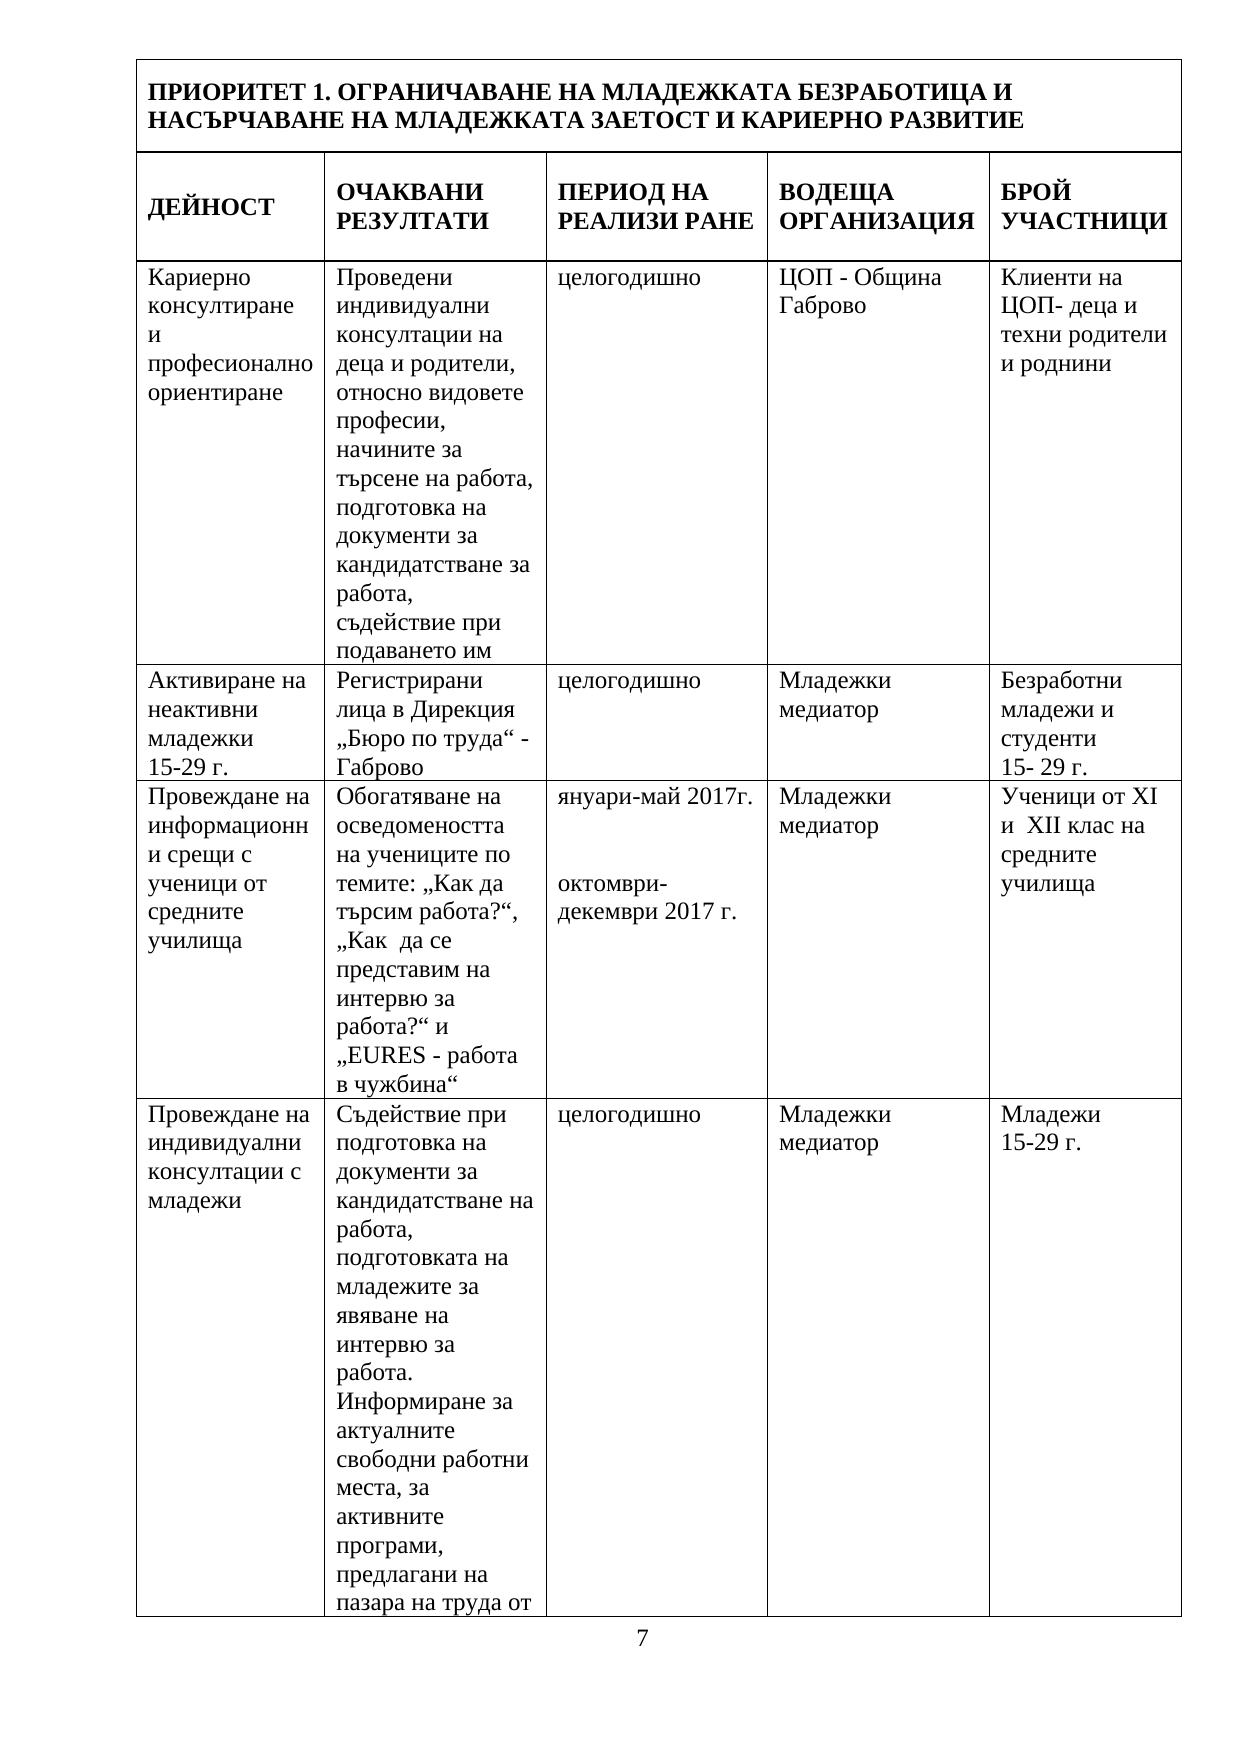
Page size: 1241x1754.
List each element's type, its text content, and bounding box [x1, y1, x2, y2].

table_cell целогодишно [547, 665, 767, 780]
table_cell януари-май 2017г. октомври-декември 2017 г. [547, 781, 767, 1098]
table_cell Младежи 15-29 г. [990, 1099, 1181, 1616]
table_cell Младежки медиатор [768, 1099, 989, 1616]
table_cell Регистрирани лица в Дирекция „Бюро по труда“ - Габрово [325, 665, 546, 780]
table_header БРОЙ УЧАСТНИЦИ [990, 153, 1181, 260]
table_cell Обогатяване на осведомеността на учениците по темите: „Как да търсим работа?“, „Как да се представим на интервю за работа?“ и „EURES - работа в чужбина“ [325, 781, 546, 1098]
table_header Кариерно консултиране и професионално ориентиране [137, 262, 324, 664]
table_header Проведени индивидуални консултации на деца и родители, относно видовете професии, начините за търсене на работа, подготовка на документи за кандидатстване за работа, съдействие при подаването им [325, 262, 546, 664]
table_cell Активиране на неактивни младежки 15-29 г. [137, 665, 324, 780]
table_cell Младежки медиатор [768, 781, 989, 1098]
table_cell Ученици от XI и XII клас на средните училища [990, 781, 1181, 1098]
table_header ВОДЕЩА ОРГАНИЗАЦИЯ [768, 153, 989, 260]
table_header ПРИОРИТЕТ 1. ОГРАНИЧАВАНЕ НА МЛАДЕЖКАТА БЕЗРАБОТИЦА И НАСЪРЧАВАНЕ НА МЛАДЕЖКАТА ЗАЕТОСТ И КАРИЕРНО РАЗВИТИЕ [137, 60, 1181, 151]
table_cell целогодишно [547, 1099, 767, 1616]
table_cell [325, 1099, 546, 1616]
table_cell Младежки медиатор [768, 665, 989, 780]
table_header ДЕЙНОСТ [137, 153, 324, 260]
table_header ЦОП - Община Габрово [768, 262, 989, 664]
table_header ОЧАКВАНИ РЕЗУЛТАТИ [325, 153, 546, 260]
table_header целогодишно [547, 262, 767, 664]
table_cell Провеждане на информационни срещи с ученици от средните училища [137, 781, 324, 1098]
table_header ПЕРИОД НА РЕАЛИЗИ РАНЕ [547, 153, 767, 260]
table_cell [137, 1099, 324, 1616]
table_header Клиенти на ЦОП- деца и техни родители и роднини [990, 262, 1181, 664]
table_cell Безработни младежи и студенти 15- 29 г. [990, 665, 1181, 780]
